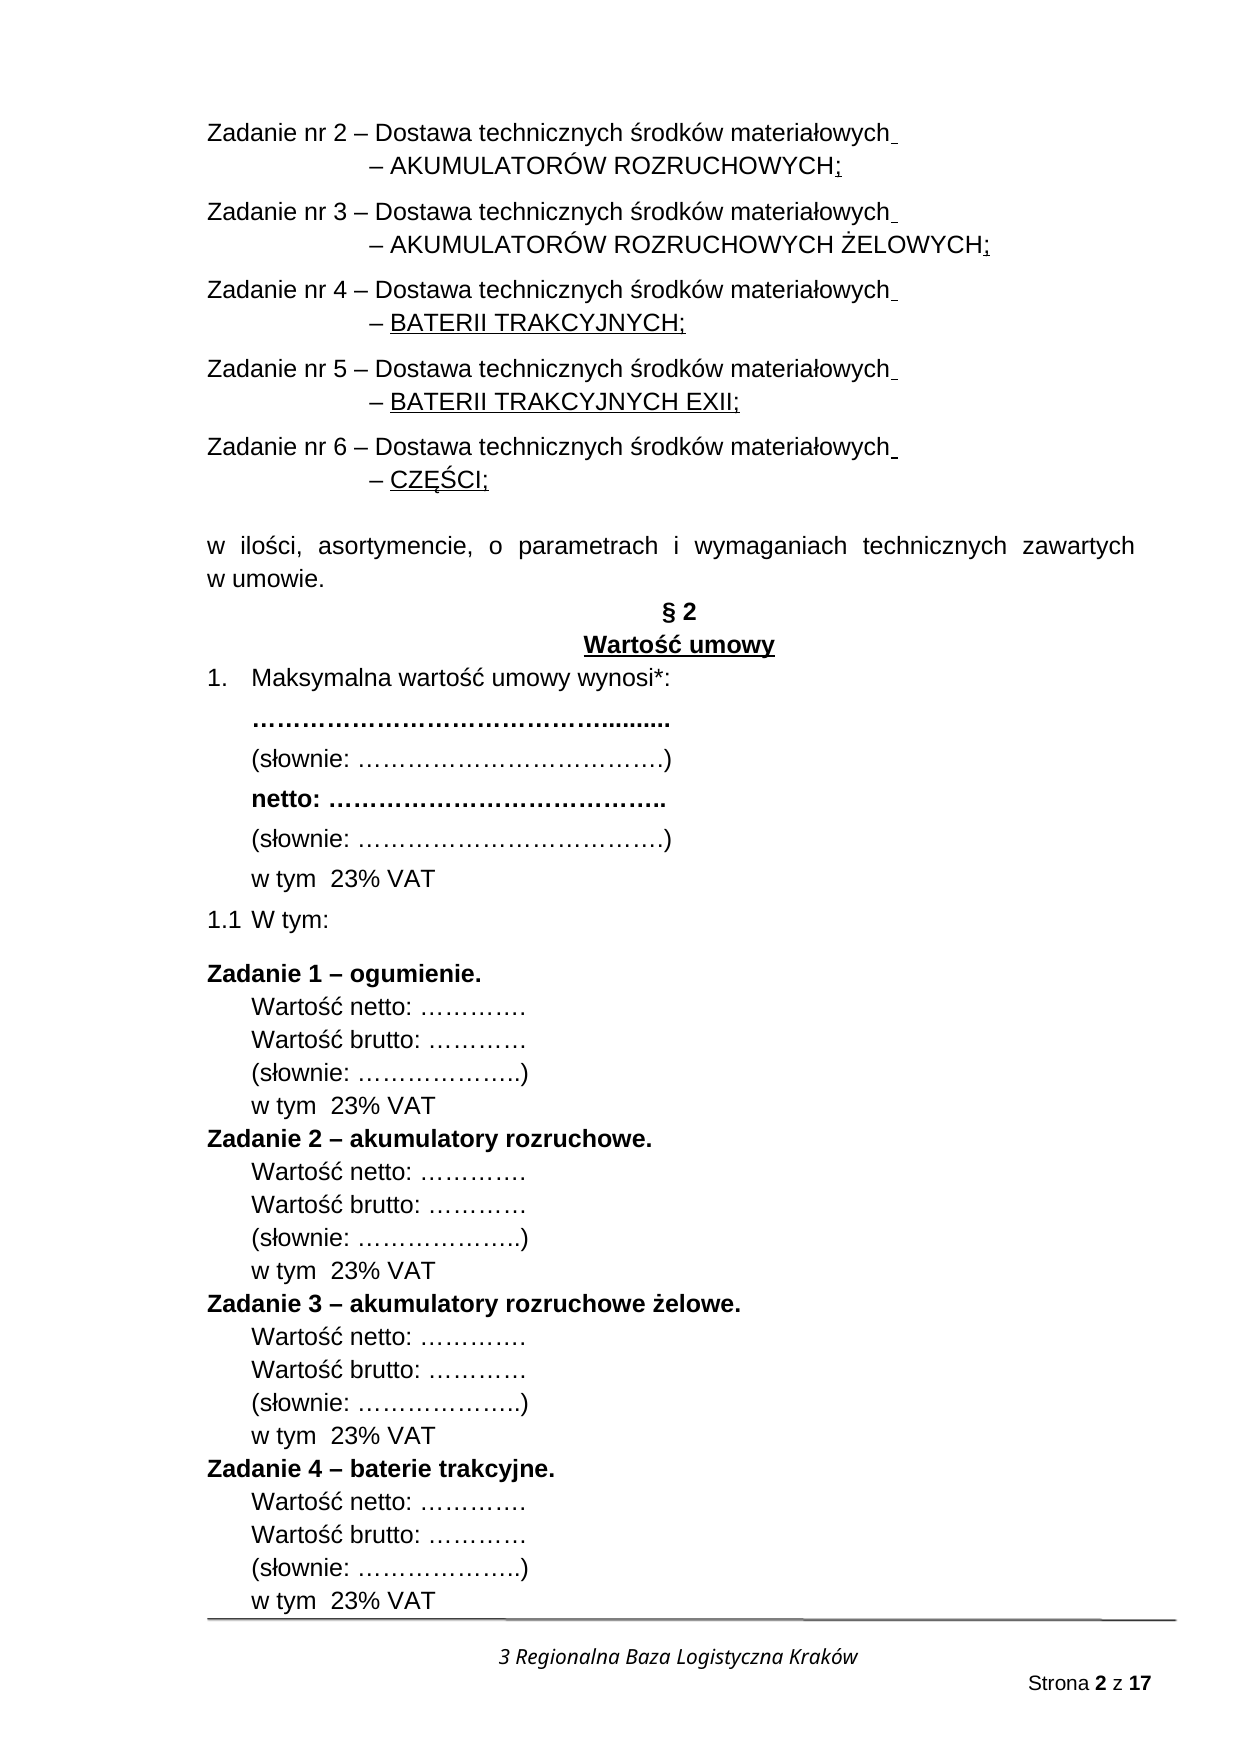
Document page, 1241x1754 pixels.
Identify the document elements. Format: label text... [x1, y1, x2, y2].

text w tym 23% VAT [251, 1091, 1152, 1119]
text § 2 [207, 597, 1152, 626]
text Wartość netto: …………. [251, 992, 1152, 1020]
text netto: ………………………………….. [251, 784, 1152, 813]
text Zadanie 3 – akumulatory rozruchowe żelowe. [207, 1289, 1152, 1317]
picture [206, 1618, 1179, 1625]
text w tym 23% VAT [251, 1586, 1152, 1615]
text w tym 23% VAT [251, 864, 1152, 893]
text (słownie: ……………………………….) [251, 824, 1152, 853]
text Zadanie nr 5 – Dostawa technicznych środków materiałowych – BATERII TRAKCYJNYCH EXII; [207, 354, 1152, 416]
text Wartość netto: …………. [251, 1322, 1152, 1351]
text …………………………………….......... [251, 704, 1152, 732]
text Zadanie nr 6 – Dostawa technicznych środków materiałowych – CZĘŚCI; [207, 432, 1152, 494]
text (słownie: ………………..) [251, 1388, 1152, 1417]
text Zadanie nr 4 – Dostawa technicznych środków materiałowych – BATERII TRAKCYJNYCH; [207, 275, 1152, 337]
text Wartość brutto: ………… [251, 1355, 1152, 1383]
text (słownie: ……………………………….) [251, 744, 1152, 773]
text w tym 23% VAT [251, 1256, 1152, 1284]
text Zadanie 2 – akumulatory rozruchowe. [207, 1124, 1152, 1152]
text w ilości, asortymencie, o parametrach i wymaganiach technicznych zawartych w umowie. [207, 531, 1152, 593]
text Zadanie nr 2 – Dostawa technicznych środków materiałowych – AKUMULATORÓW ROZRUCHOWYCH; [207, 118, 1152, 180]
text (słownie: ………………..) [251, 1223, 1152, 1251]
text Wartość brutto: ………… [251, 1520, 1152, 1549]
text (słownie: ………………..) [251, 1058, 1152, 1086]
text Wartość brutto: ………… [251, 1190, 1152, 1218]
text Wartość brutto: ………… [251, 1024, 1152, 1053]
text Wartość netto: …………. [251, 1157, 1152, 1185]
text (słownie: ………………..) [251, 1553, 1152, 1582]
text Wartość netto: …………. [251, 1487, 1152, 1516]
text Zadanie 1 – ogumienie. [207, 958, 1152, 987]
text Wartość umowy [207, 630, 1152, 659]
text w tym 23% VAT [251, 1421, 1152, 1449]
list W tym: [207, 905, 1152, 933]
list Maksymalna wartość umowy wynosi*: [207, 663, 1152, 692]
text Zadanie 4 – baterie trakcyjne. [207, 1454, 1152, 1483]
text Zadanie nr 3 – Dostawa technicznych środków materiałowych – AKUMULATORÓW ROZRUCHOWYCH ŻELOWYCH; [207, 197, 1152, 258]
